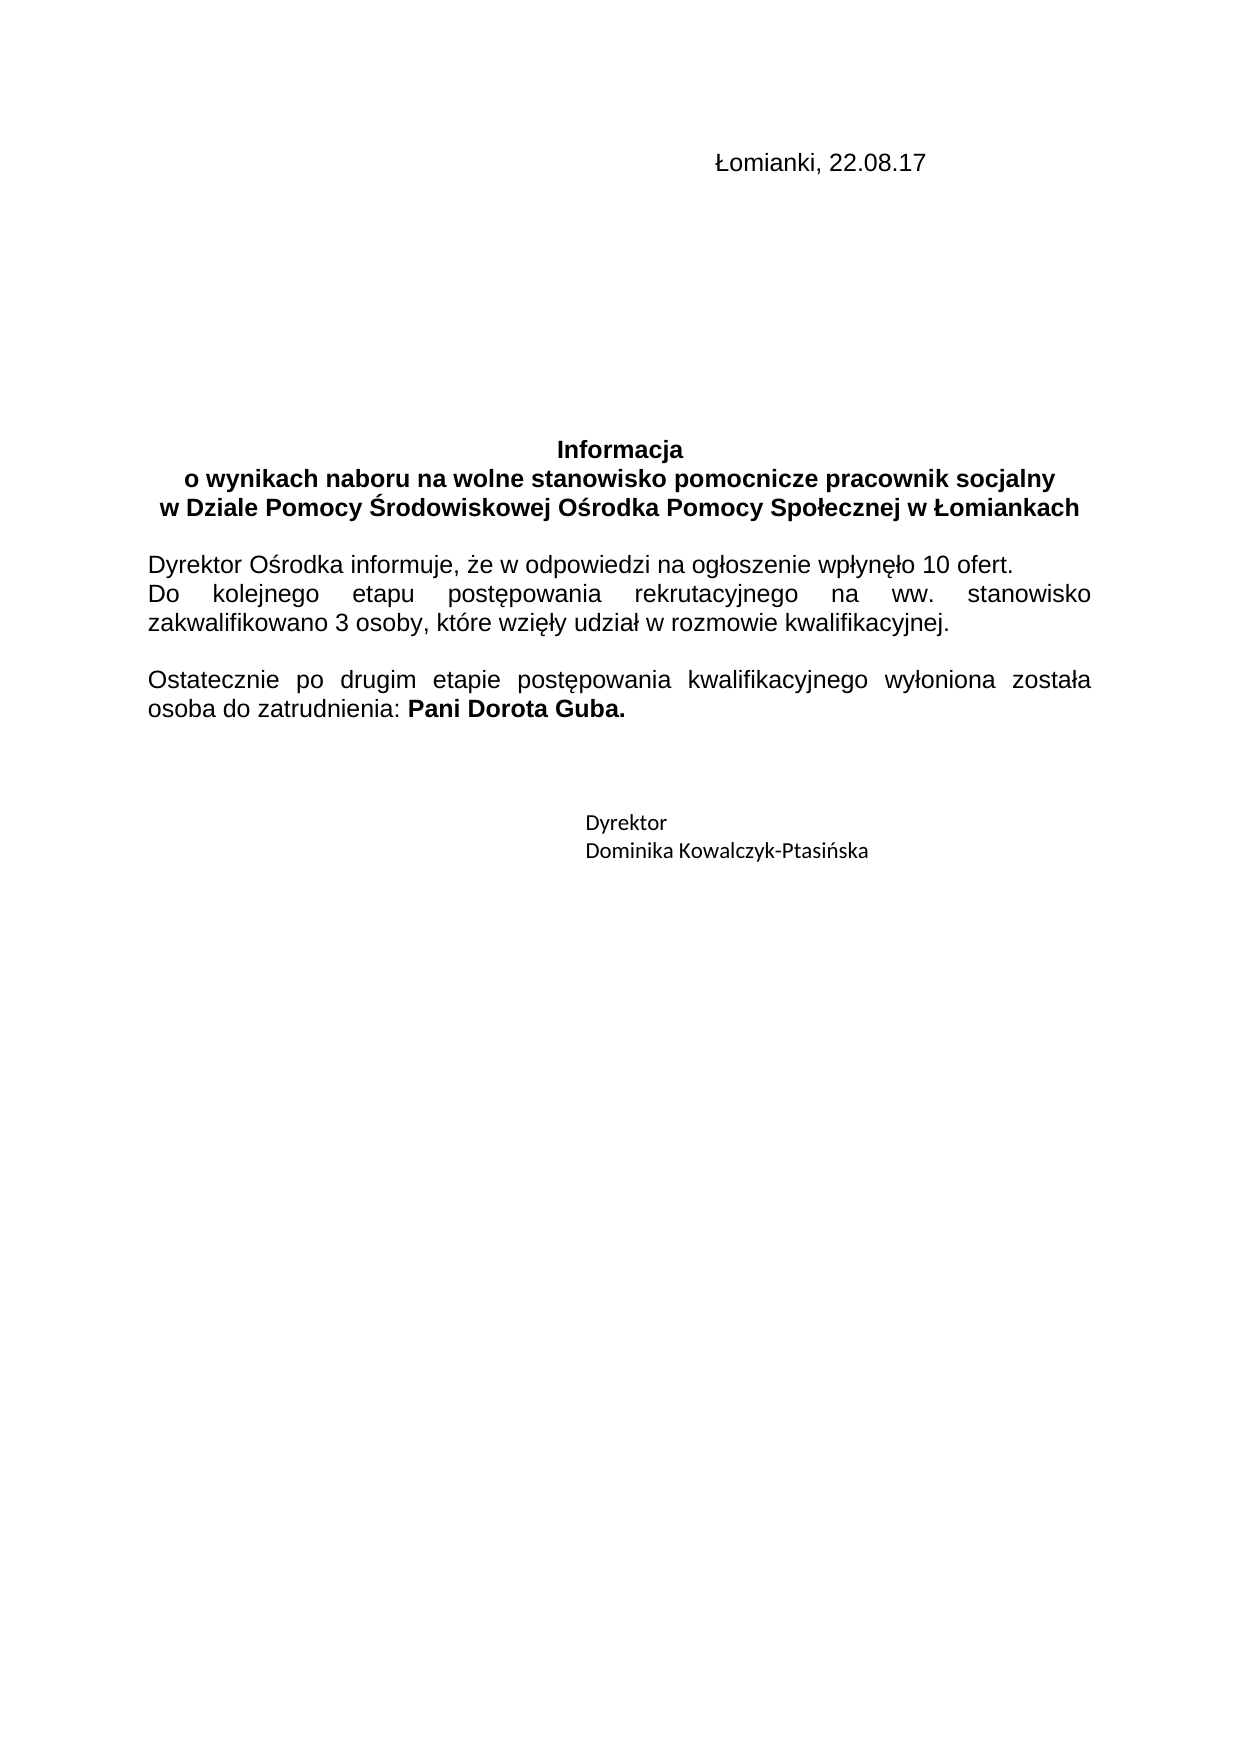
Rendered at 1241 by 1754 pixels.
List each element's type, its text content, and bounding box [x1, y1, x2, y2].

text w Dziale Pomocy Środowiskowej Ośrodka Pomocy Społecznej w Łomiankach [148, 493, 1093, 521]
text Do kolejnego etapu postępowania rekrutacyjnego na ww. stanowisko zakwalifikowano 3 osoby, które wzięły udział w rozmowie kwalifikacyjnej. [148, 579, 1093, 636]
text Dominika Kowalczyk-Ptasińska [148, 836, 1093, 864]
text o wynikach naboru na wolne stanowisko pomocnicze pracownik socjalny [148, 464, 1093, 493]
text Dyrektor Ośrodka informuje, że w odpowiedzi na ogłoszenie wpłynęło 10 ofert. [148, 550, 1093, 579]
text Ostatecznie po drugim etapie postępowania kwalifikacyjnego wyłoniona została osoba do zatrudnienia: Pani Dorota Guba. [148, 665, 1093, 723]
text Informacja [148, 435, 1093, 464]
text Dyrektor [148, 808, 1093, 836]
text Łomianki, 22.08.17 [148, 148, 1093, 176]
